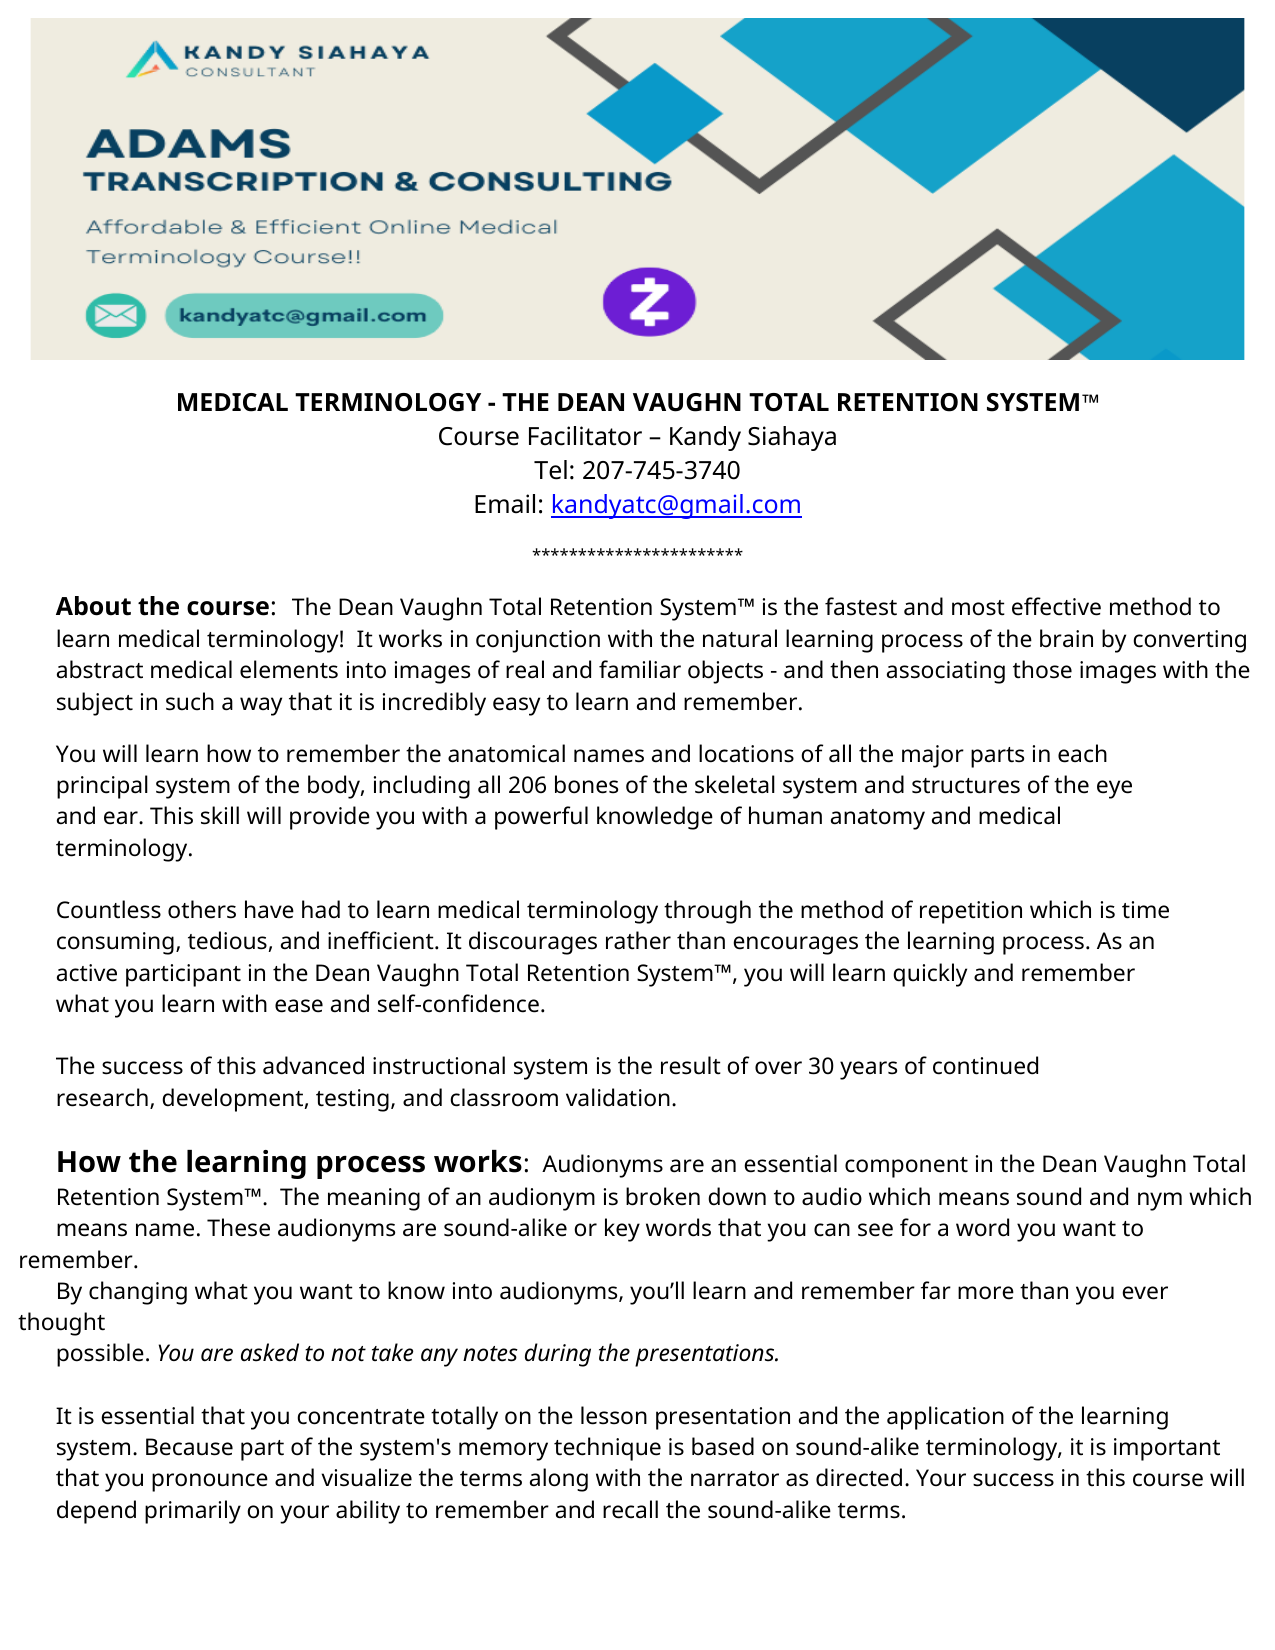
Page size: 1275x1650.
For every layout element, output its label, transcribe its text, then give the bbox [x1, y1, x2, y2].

text Email: kandyatc@gmail.com [18, 487, 1257, 521]
text About the course: The Dean Vaughn Total Retention System™ is the fastest and most effective method to learn medical terminology! It works in conjunction with the natural learning process of the brain by converting abstract medical elements into images of real and familiar objects - and then associating those images with the subject in such a way that it is incredibly easy to learn and remember. [56, 589, 1257, 717]
text Course Facilitator – Kandy Siahaya [18, 419, 1257, 453]
text that you pronounce and visualize the terms along with the narrator as directed. Your success in this course will [18, 1462, 1257, 1494]
text research, development, testing, and classroom validation. [18, 1081, 1257, 1113]
text By changing what you want to know into audionyms, you’ll learn and remember far more than you ever thought [18, 1275, 1257, 1337]
text Countless others have had to learn medical terminology through the method of repetition which is time [18, 894, 1257, 925]
text terminology. [18, 831, 1257, 863]
text You will learn how to remember the anatomical names and locations of all the major parts in each [18, 738, 1257, 769]
text principal system of the body, including all 206 bones of the skeletal system and structures of the eye [18, 769, 1257, 800]
text The success of this advanced instructional system is the result of over 30 years of continued [18, 1050, 1257, 1081]
text *********************** [18, 544, 1257, 566]
text active participant in the Dean Vaughn Total Retention System™, you will learn quickly and remember [18, 956, 1257, 988]
text Tel: 207-745-3740 [18, 453, 1257, 487]
text possible. You are asked to not take any notes during the presentations. [18, 1337, 1257, 1369]
text MEDICAL TERMINOLOGY - THE DEAN VAUGHN TOTAL RETENTION SYSTEM™ [18, 385, 1257, 419]
text Retention System™. The meaning of an audionym is broken down to audio which means sound and nym which [18, 1181, 1257, 1212]
text How the learning process works: Audionyms are an essential component in the Dean Vaughn Total [18, 1141, 1257, 1181]
picture [30, 18, 1245, 360]
text It is essential that you concentrate totally on the lesson presentation and the application of the learning [18, 1400, 1257, 1431]
text consuming, tedious, and inefficient. It discourages rather than encourages the learning process. As an [18, 925, 1257, 956]
text what you learn with ease and self-confidence. [18, 988, 1257, 1019]
text depend primarily on your ability to remember and recall the sound-alike terms. [18, 1494, 1257, 1525]
text and ear. This skill will provide you with a powerful knowledge of human anatomy and medical [18, 800, 1257, 831]
text system. Because part of the system's memory technique is based on sound-alike terminology, it is important [18, 1431, 1257, 1462]
text means name. These audionyms are sound-alike or key words that you can see for a word you want to remember. [18, 1212, 1257, 1275]
